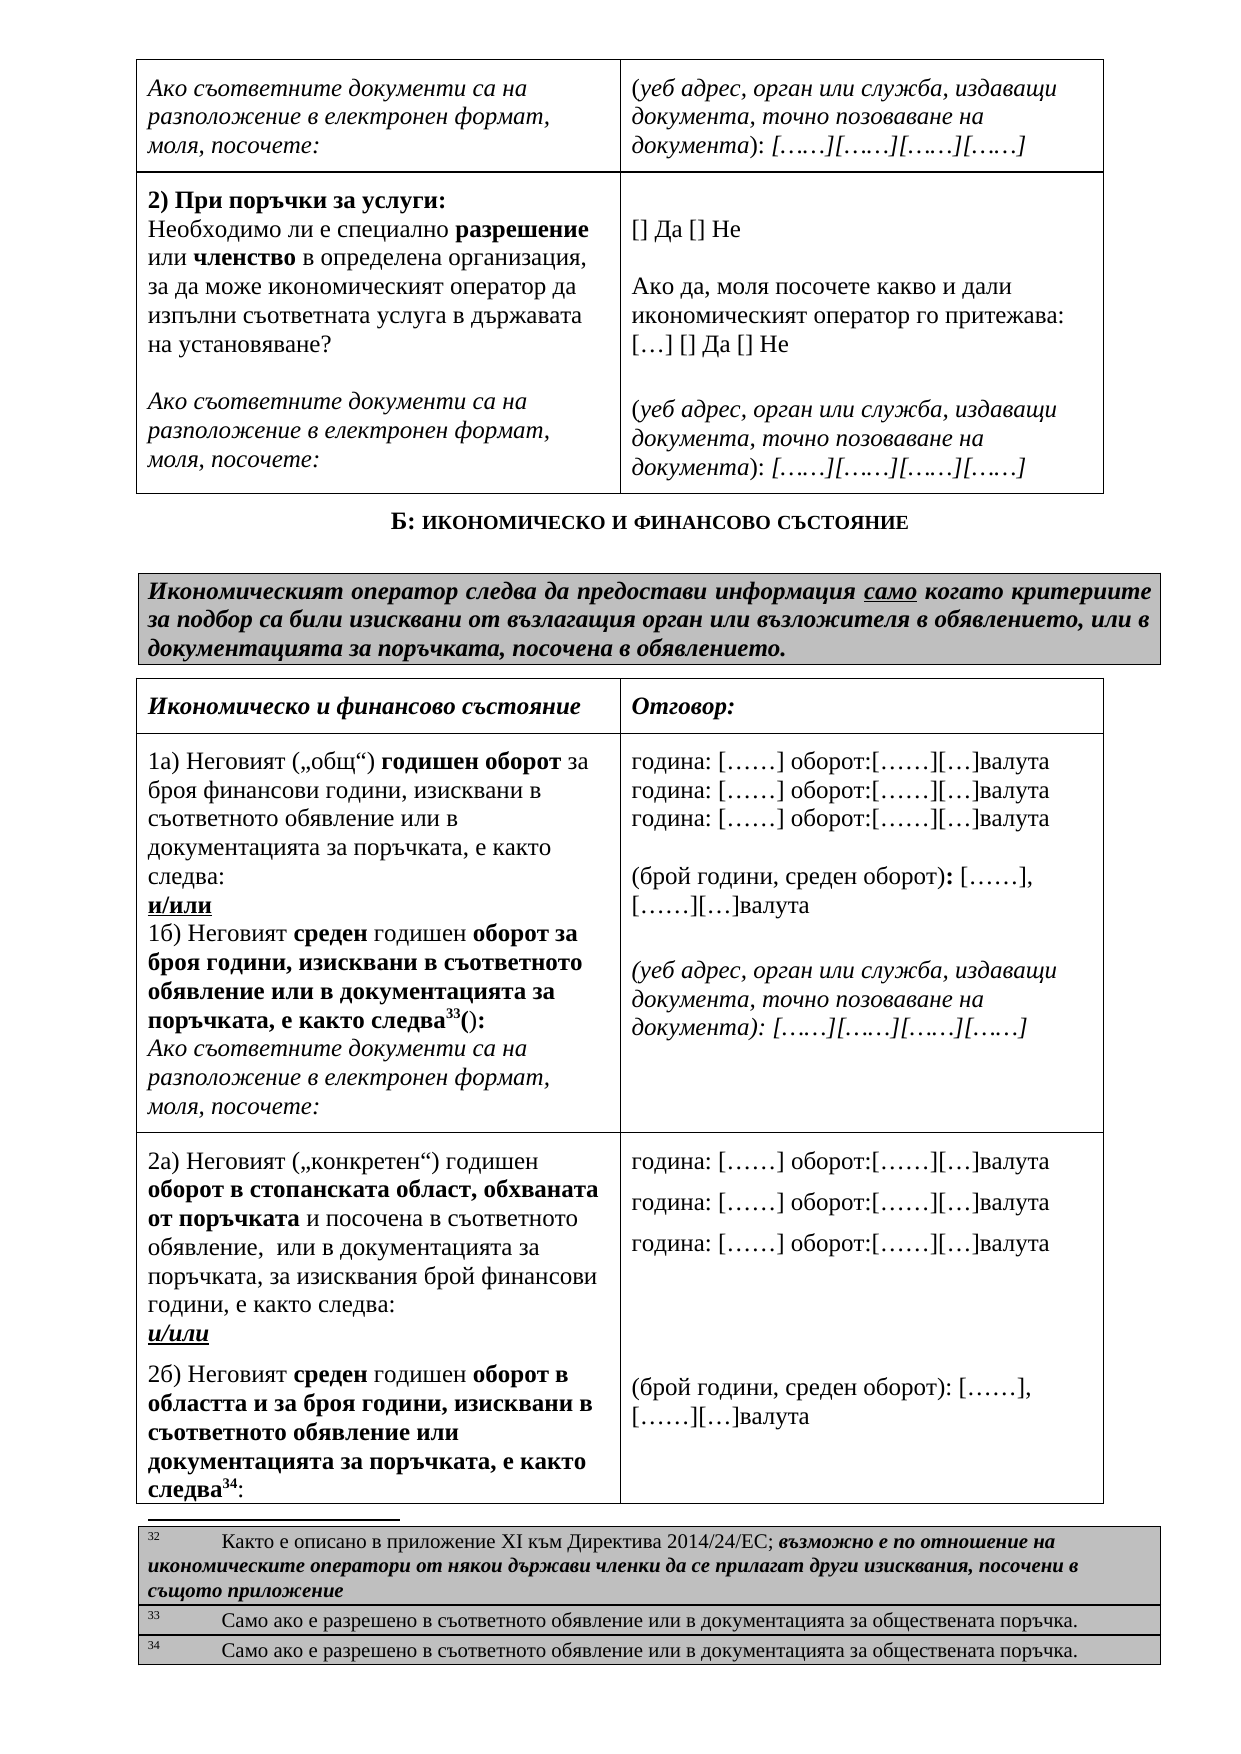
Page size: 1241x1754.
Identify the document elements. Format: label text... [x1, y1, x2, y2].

table_cell година: [……] оборот:[……][…]валута година: [……] оборот:[……][…]валута година: [……] оборот:[……][…]валута (брой години, среден оборот): [……],[……][…]валута (уеб адрес, орган или служба, издаващи документа, точно позоваване на документа): [……][……][……][……] [621, 734, 1103, 1132]
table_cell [621, 60, 1103, 171]
table_header Отговор: [621, 679, 1103, 732]
table_cell [] Да [] Не Ако да, моля посочете какво и дали икономическият оператор го притежава: […] [] Да [] Не (уеб адрес, орган или служба, издаващи документа, точно позоваване на документа): [……][……][……][……] [621, 173, 1103, 493]
text Икономическият оператор следва да предостави информация само когато критериите за подбор са били изисквани от възлагащия орган или възложителя в обявлението, или в документацията за поръчката, посочена в обявлението. [139, 574, 1160, 664]
text Б: икономическо и финансово състояние [148, 506, 1152, 535]
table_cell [621, 1133, 1103, 1503]
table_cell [137, 1133, 620, 1503]
table_cell 2) При поръчки за услуги: Необходимо ли е специално разрешение или членство в определена организация, за да може икономическият оператор да изпълни съответната услуга в държавата на установяване? Ако съответните документи са на разположение в електронен формат, моля, посочете: [137, 173, 620, 493]
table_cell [137, 60, 620, 171]
table_header Икономическо и финансово състояние [137, 679, 620, 732]
table_cell 1а) Неговият („общ“) годишен оборот за броя финансови години, изисквани в съответното обявление или в документацията за поръчката, е както следва: и/или 1б) Неговият среден годишен оборот за броя години, изисквани в съответното обявление или в документацията за поръчката, е както следва(): Ако съответните документи са на разположение в електронен формат, моля, посочете: [137, 734, 620, 1132]
